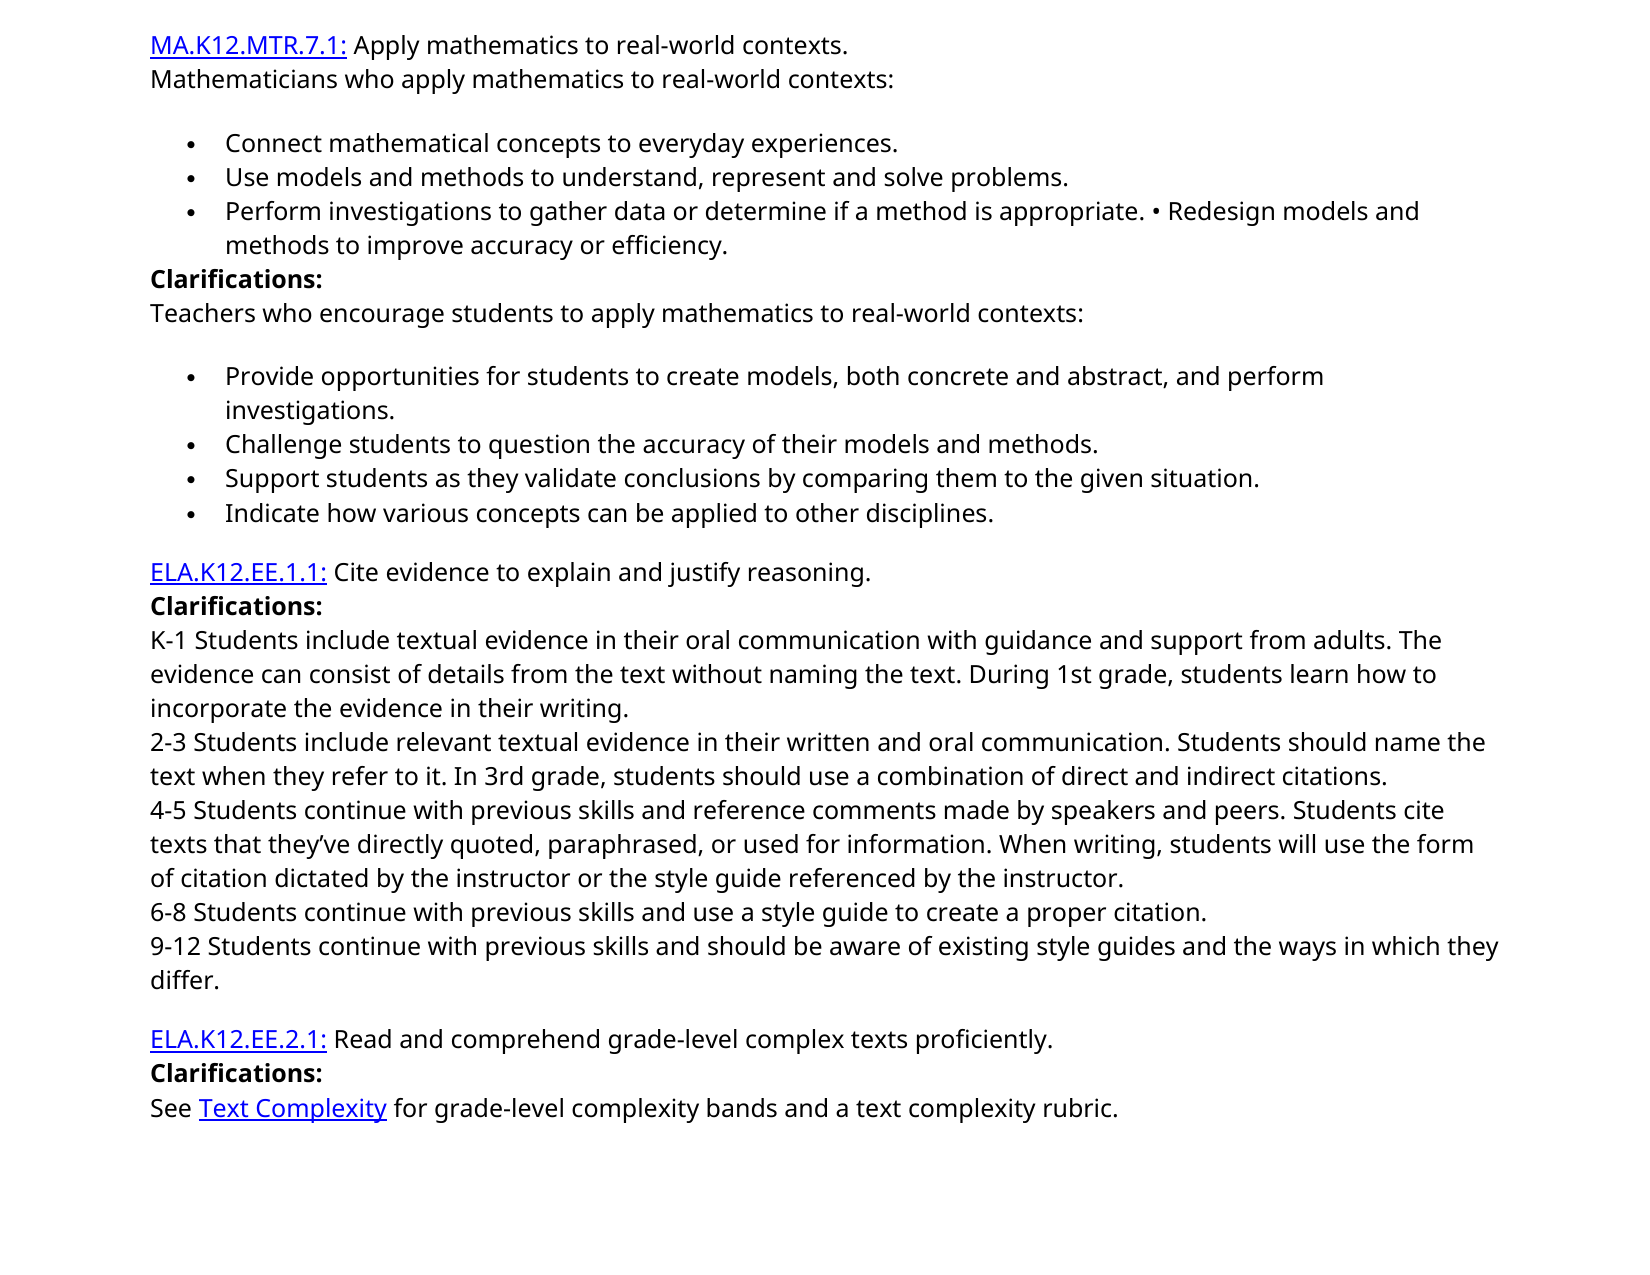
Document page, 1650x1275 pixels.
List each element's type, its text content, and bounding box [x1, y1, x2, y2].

text 2-3 Students include relevant textual evidence in their written and oral communication. Students should name the text when they refer to it. In 3rd grade, students should use a combination of direct and indirect citations. [150, 724, 1500, 793]
text 4-5 Students continue with previous skills and reference comments made by speakers and peers. Students cite texts that they’ve directly quoted, paraphrased, or used for information. When writing, students will use the form of citation dictated by the instructor or the style guide referenced by the instructor. [150, 793, 1500, 895]
list Connect mathematical concepts to everyday experiences. [187, 125, 1500, 159]
text ELA.K12.EE.1.1: Cite evidence to explain and justify reasoning. [150, 554, 1500, 588]
text Clarifications: K-1 Students include textual evidence in their oral communication with guidance and support from adults. The evidence can consist of details from the text without naming the text. During 1st grade, students learn how to incorporate the evidence in their writing. [150, 588, 1500, 724]
text MA.K12.MTR.7.1: Apply mathematics to real-world contexts. [150, 28, 1500, 62]
list Provide opportunities for students to create models, both concrete and abstract, and perform investigations. [187, 359, 1500, 427]
text Mathematicians who apply mathematics to real-world contexts: [150, 62, 1500, 96]
text 6-8 Students continue with previous skills and use a style guide to create a proper citation. [150, 895, 1500, 929]
text ELA.K12.EE.2.1: Read and comprehend grade-level complex texts proficiently. [150, 1022, 1500, 1056]
text 9-12 Students continue with previous skills and should be aware of existing style guides and the ways in which they differ. [150, 929, 1500, 997]
list Challenge students to question the accuracy of their models and methods. [187, 427, 1500, 461]
list Use models and methods to understand, represent and solve problems. [187, 159, 1500, 193]
list Indicate how various concepts can be applied to other disciplines. [187, 495, 1500, 529]
text Clarifications: See Text Complexity for grade-level complexity bands and a text complexity rubric. [150, 1056, 1500, 1124]
list Support students as they validate conclusions by comparing them to the given situation. [187, 461, 1500, 495]
list Perform investigations to gather data or determine if a method is appropriate. • Redesign models and methods to improve accuracy or efficiency. [187, 193, 1500, 262]
text Clarifications: Teachers who encourage students to apply mathematics to real-world contexts: [150, 262, 1500, 330]
